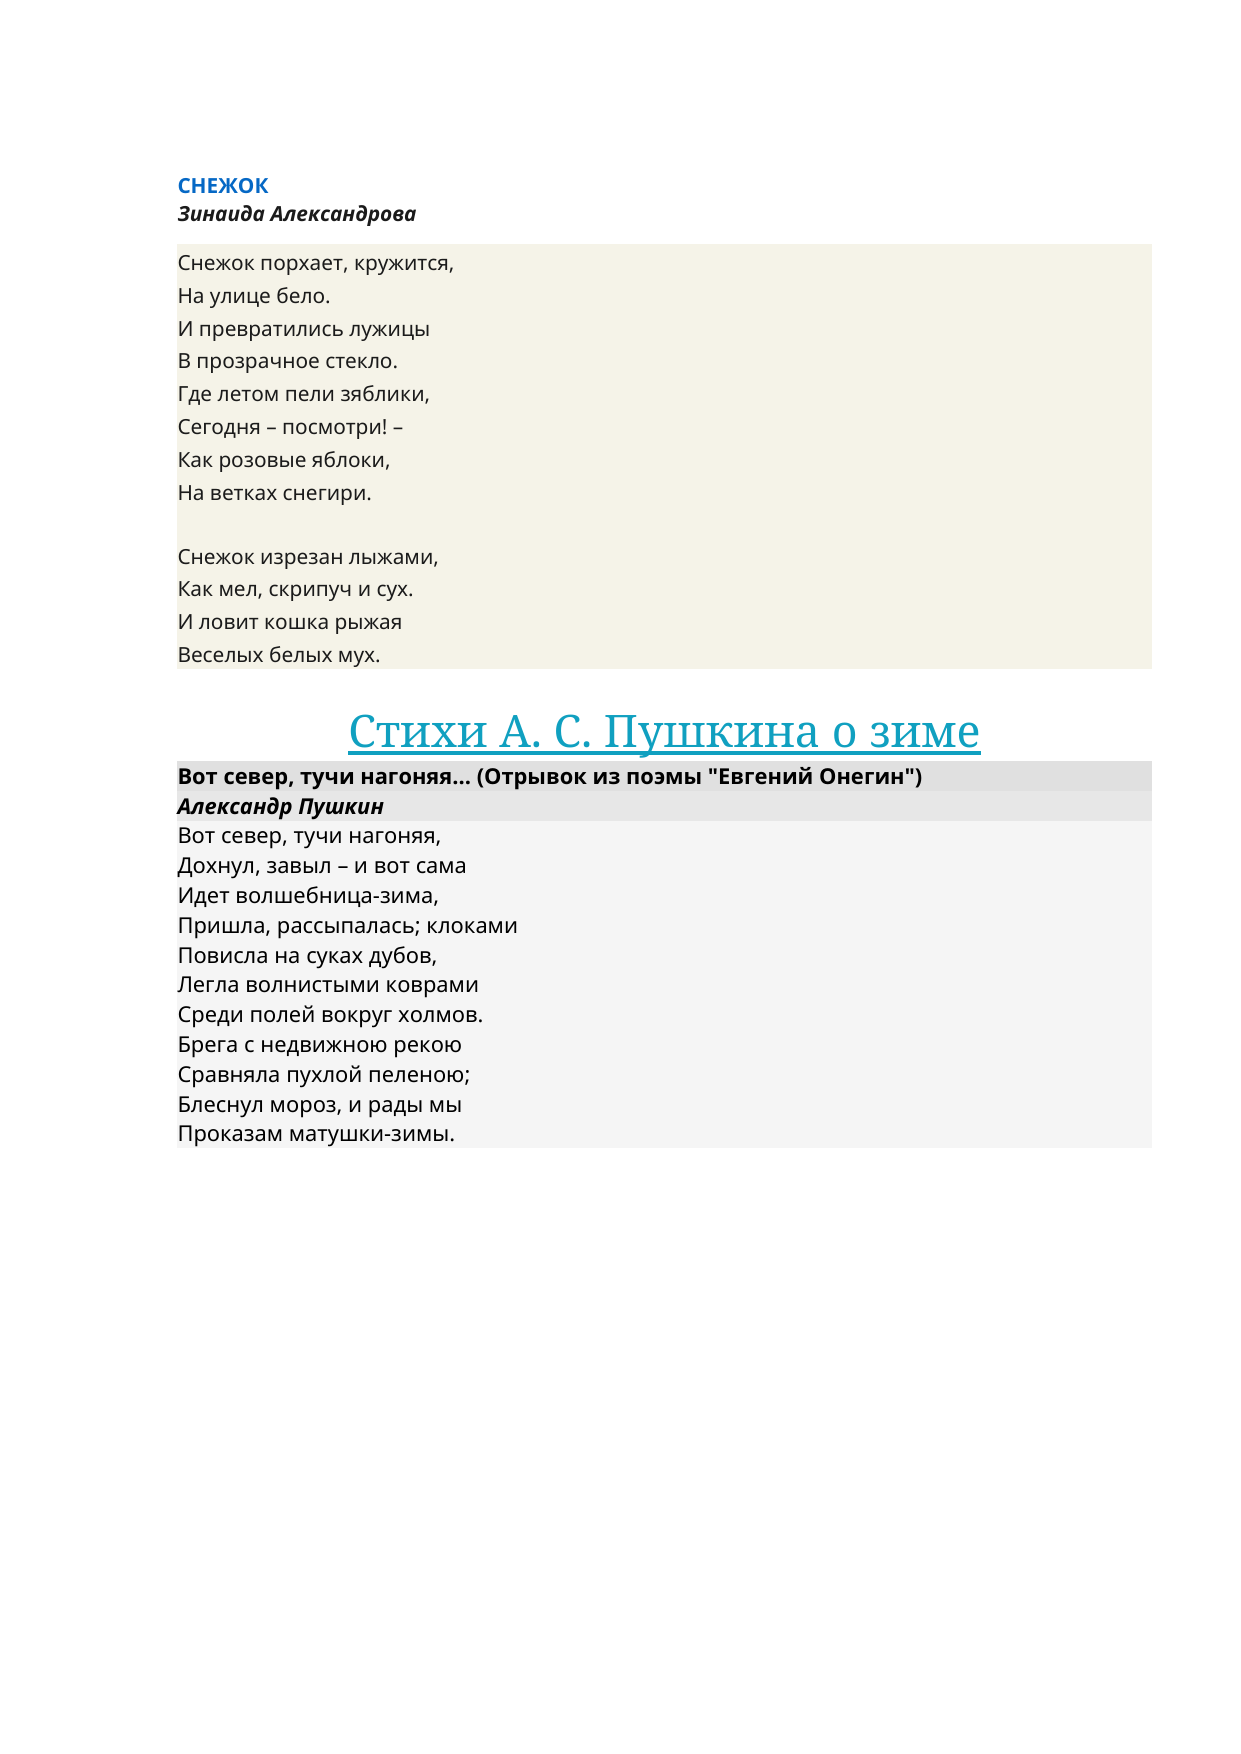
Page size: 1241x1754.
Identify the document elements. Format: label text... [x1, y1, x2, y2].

text Вот север, тучи нагоняя, Дохнул, завыл – и вот сама Идет волшебница-зима, Пришла, рассыпалась; клоками Повисла на суках дубов, Легла волнистыми коврами Среди полей вокруг холмов. Брега с недвижною рекою Сравняла пухлой пеленою; Блеснул мороз, и рады мы Проказам матушки-зимы. [177, 821, 1152, 1148]
text Снежок изрезан лыжами, Как мел, скрипуч и сух. И ловит кошка рыжая Веселых белых мух. [177, 537, 1152, 669]
text Александр Пушкин [177, 791, 1152, 821]
text Стихи А. С. Пушкина о зиме [177, 700, 1152, 761]
text Снежок порхает, кружится, На улице бело. И превратились лужицы В прозрачное стекло. Где летом пели зяблики, Сегодня – посмотри! – Как розовые яблоки, На ветках снегири. [177, 244, 1152, 506]
text Вот север, тучи нагоняя... (Отрывок из поэмы "Евгений Онегин") [177, 761, 1152, 791]
text СНЕЖОК Зинаида Александрова [177, 171, 1152, 228]
